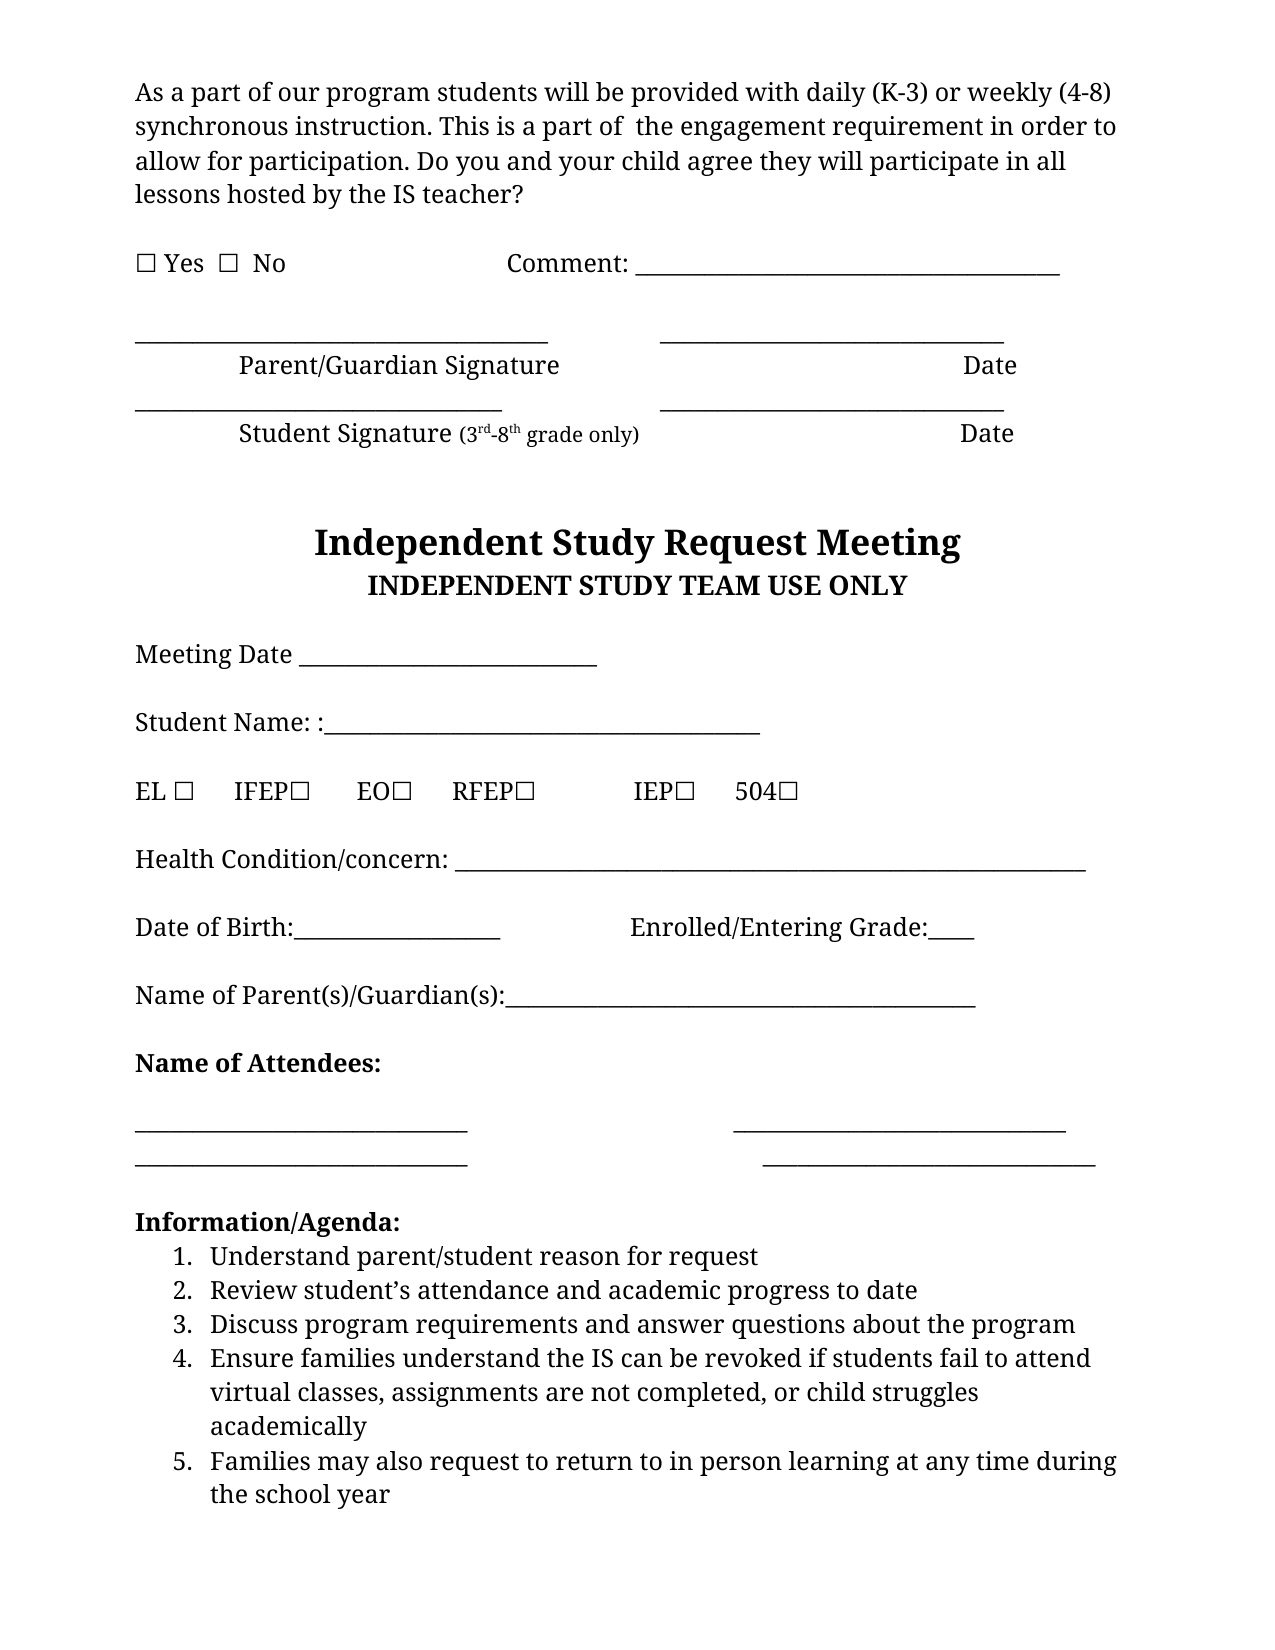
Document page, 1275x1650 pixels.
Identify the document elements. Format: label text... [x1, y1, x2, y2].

text Date of Birth:__________________ Enrolled/Entering Grade:____ [135, 909, 1140, 943]
text EL ☐ IFEP☐ EO☐ RFEP☐ IEP☐ 504☐ [135, 773, 1140, 807]
list Understand parent/student reason for request [172, 1239, 1140, 1273]
text ________________________________ ______________________________ [135, 382, 1140, 416]
text INDEPENDENT STUDY TEAM USE ONLY [135, 566, 1140, 603]
text Student Signature (3rd-8th grade only) Date [135, 416, 1140, 450]
text Meeting Date __________________________ [135, 637, 1140, 671]
list Review student’s attendance and academic progress to date [172, 1273, 1140, 1307]
text Independent Study Request Meeting [135, 518, 1140, 566]
text Health Condition/concern: _______________________________________________________ [135, 841, 1140, 875]
text _____________________________ _____________________________ [135, 1102, 1140, 1137]
text Parent/Guardian Signature Date [135, 347, 1140, 382]
text ____________________________________ ______________________________ [135, 313, 1140, 347]
list Ensure families understand the IS can be revoked if students fail to attend virtual classes, assignments are not completed, or child struggles academically [172, 1341, 1140, 1443]
text ☐ Yes ☐ No Comment: _____________________________________ [135, 245, 1140, 279]
text As a part of our program students will be provided with daily (K-3) or weekly (4-8) synchronous instruction. This is a part of the engagement requirement in order to allow for participation. Do you and your child agree they will participate in all lessons hosted by the IS teacher? [135, 75, 1140, 211]
list Discuss program requirements and answer questions about the program [172, 1307, 1140, 1341]
text Student Name: :______________________________________ [135, 705, 1140, 739]
text Information/Agenda: [135, 1205, 1140, 1239]
text Name of Parent(s)/Guardian(s):_________________________________________ [135, 978, 1140, 1012]
text Name of Attendees: [135, 1046, 1140, 1080]
list Families may also request to return to in person learning at any time during the school year [172, 1443, 1140, 1511]
text _____________________________ _____________________________ [135, 1137, 1140, 1171]
